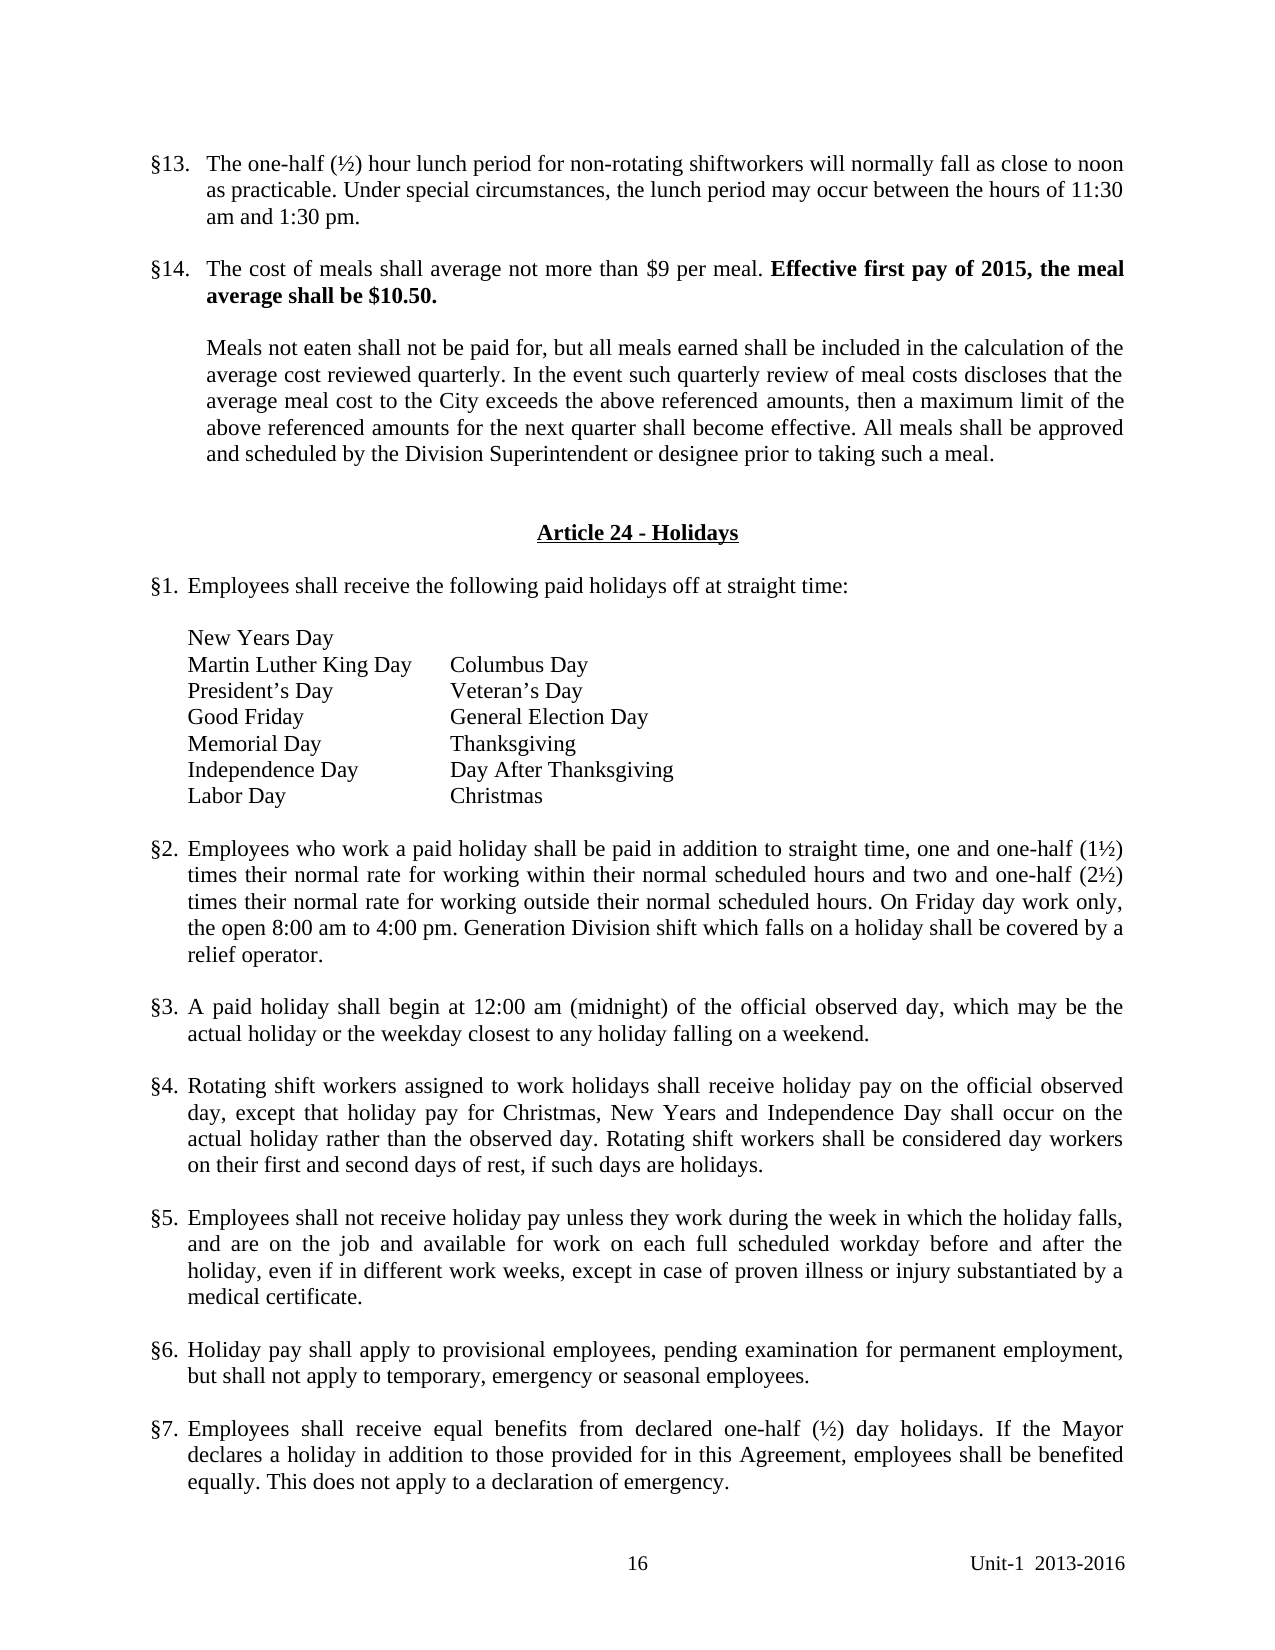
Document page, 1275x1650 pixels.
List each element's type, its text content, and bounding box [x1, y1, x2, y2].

text §1. Employees shall receive the following paid holidays off at straight time: [150, 572, 1125, 598]
text §6. Holiday pay shall apply to provisional employees, pending examination for permanent employment, but shall not apply to temporary, emergency or seasonal employees. [150, 1336, 1125, 1389]
text §3. A paid holiday shall begin at 12:00 am (midnight) of the official observed day, which may be the actual holiday or the weekday closest to any holiday falling on a weekend. [150, 993, 1125, 1046]
text Article 24 - Holidays [150, 519, 1125, 545]
text Martin Luther King Day Columbus Day [187, 651, 1125, 677]
text §13. The one-half (½) hour lunch period for non-rotating shiftworkers will normally fall as close to noon as practicable. Under special circumstances, the lunch period may occur between the hours of 11:30 am and 1:30 pm. [150, 150, 1125, 229]
text Good Friday General Election Day [187, 703, 1125, 730]
text Meals not eaten shall not be paid for, but all meals earned shall be included in the calculation of the average cost reviewed quarterly. In the event such quarterly review of meal costs discloses that the average meal cost to the City exceeds the above referenced amounts, then a maximum limit of the above referenced amounts for the next quarter shall become effective. All meals shall be approved and scheduled by the Division Superintendent or designee prior to taking such a meal. [206, 334, 1125, 466]
text §14. The cost of meals shall average not more than $9 per meal. Effective first pay of 2015, the meal average shall be $10.50. [150, 255, 1125, 308]
text New Years Day [187, 624, 1125, 651]
text §2. Employees who work a paid holiday shall be paid in addition to straight time, one and one-half (1½) times their normal rate for working within their normal scheduled hours and two and one-half (2½) times their normal rate for working outside their normal scheduled hours. On Friday day work only, the open 8:00 am to 4:00 pm. Generation Division shift which falls on a holiday shall be covered by a relief operator. [150, 835, 1125, 967]
text §5. Employees shall not receive holiday pay unless they work during the week in which the holiday falls, and are on the job and available for work on each full scheduled workday before and after the holiday, even if in different work weeks, except in case of proven illness or injury substantiated by a medical certificate. [150, 1204, 1125, 1309]
text President’s Day Veteran’s Day [187, 677, 1125, 703]
text Independence Day Day After Thanksgiving [187, 756, 1125, 782]
text §4. Rotating shift workers assigned to work holidays shall receive holiday pay on the official observed day, except that holiday pay for Christmas, New Years and Independence Day shall occur on the actual holiday rather than the observed day. Rotating shift workers shall be considered day workers on their first and second days of rest, if such days are holidays. [150, 1072, 1125, 1178]
text §7. Employees shall receive equal benefits from declared one-half (½) day holidays. If the Mayor declares a holiday in addition to those provided for in this Agreement, employees shall be benefited equally. This does not apply to a declaration of emergency. [150, 1415, 1125, 1494]
text Labor Day Christmas [187, 782, 1125, 809]
text Memorial Day Thanksgiving [187, 730, 1125, 756]
